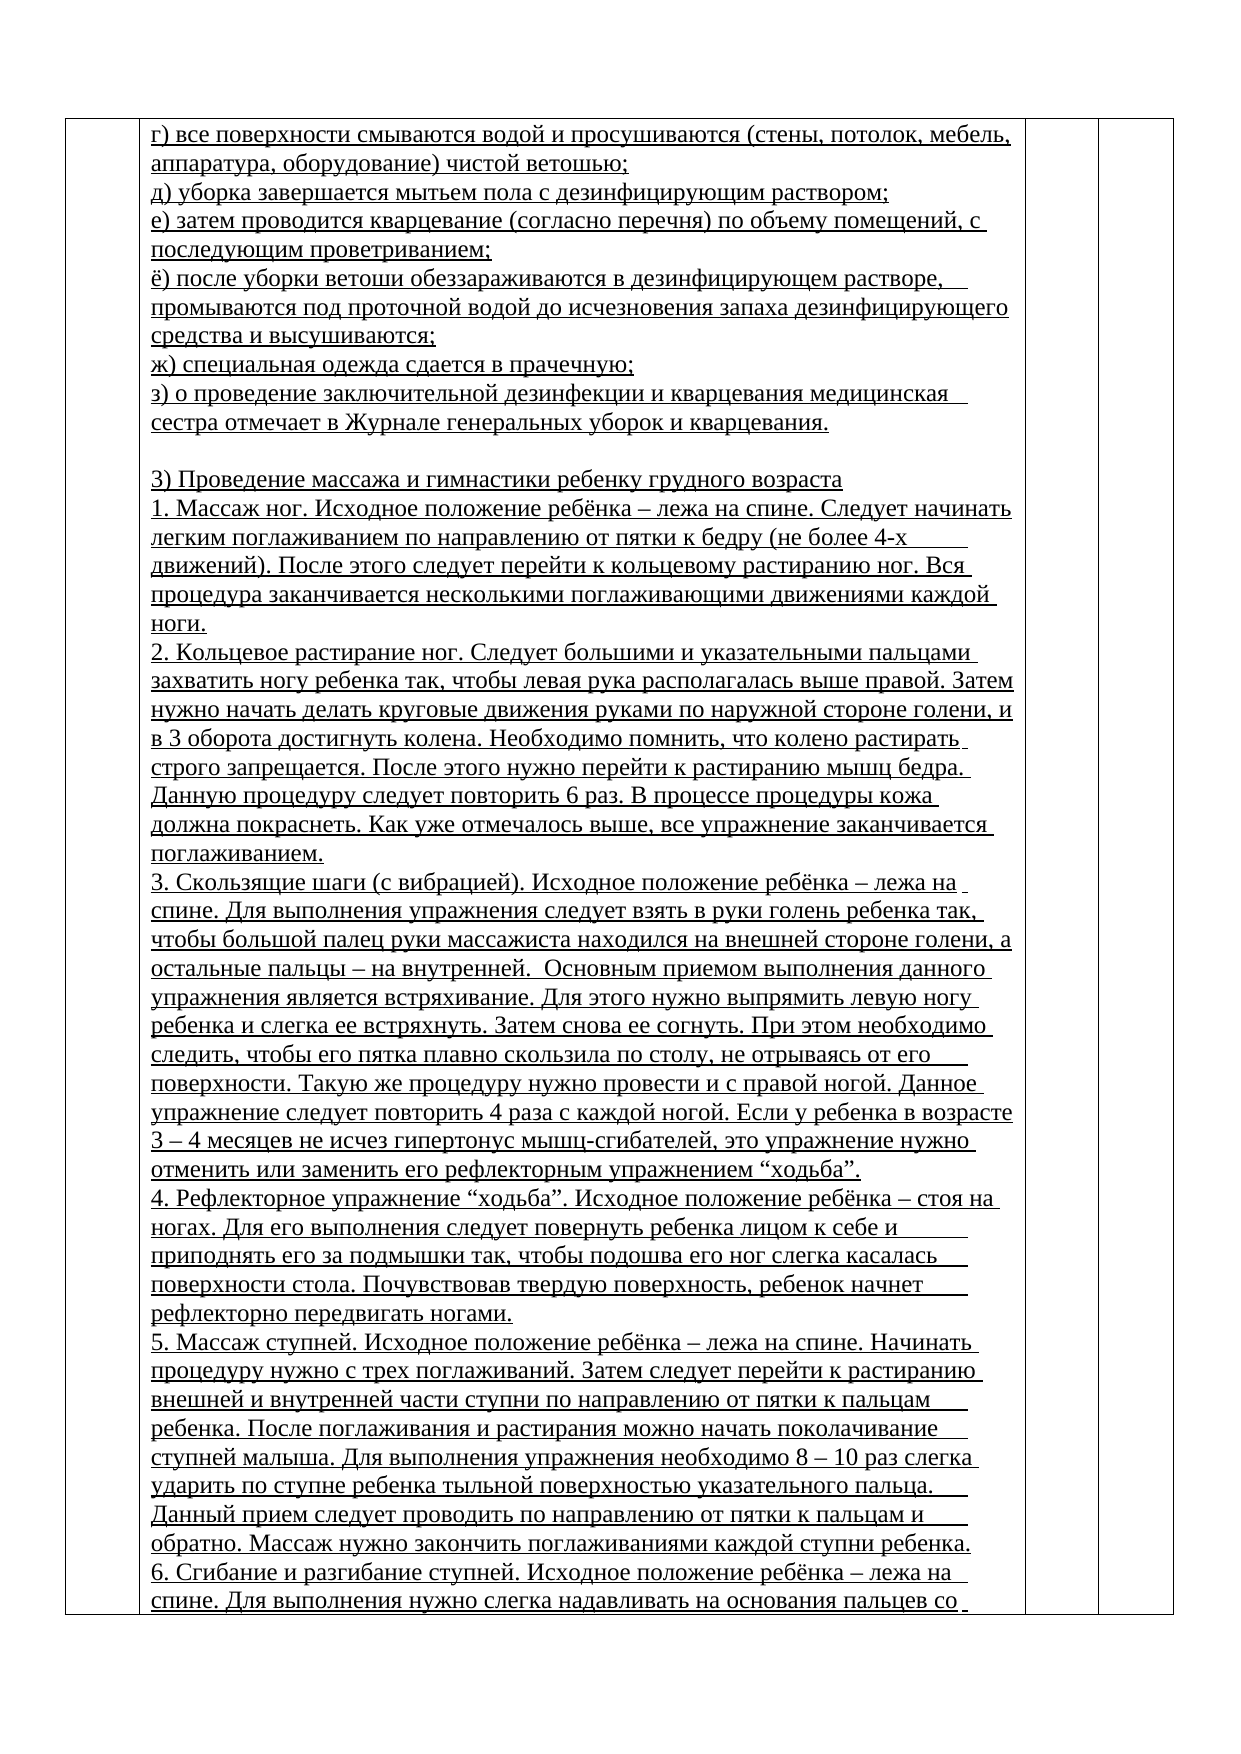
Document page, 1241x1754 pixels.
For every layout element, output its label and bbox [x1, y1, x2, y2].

table_cell [1026, 119, 1098, 1614]
table_cell [1099, 119, 1173, 1614]
table_cell [140, 119, 1025, 1614]
table_cell [66, 119, 139, 1614]
